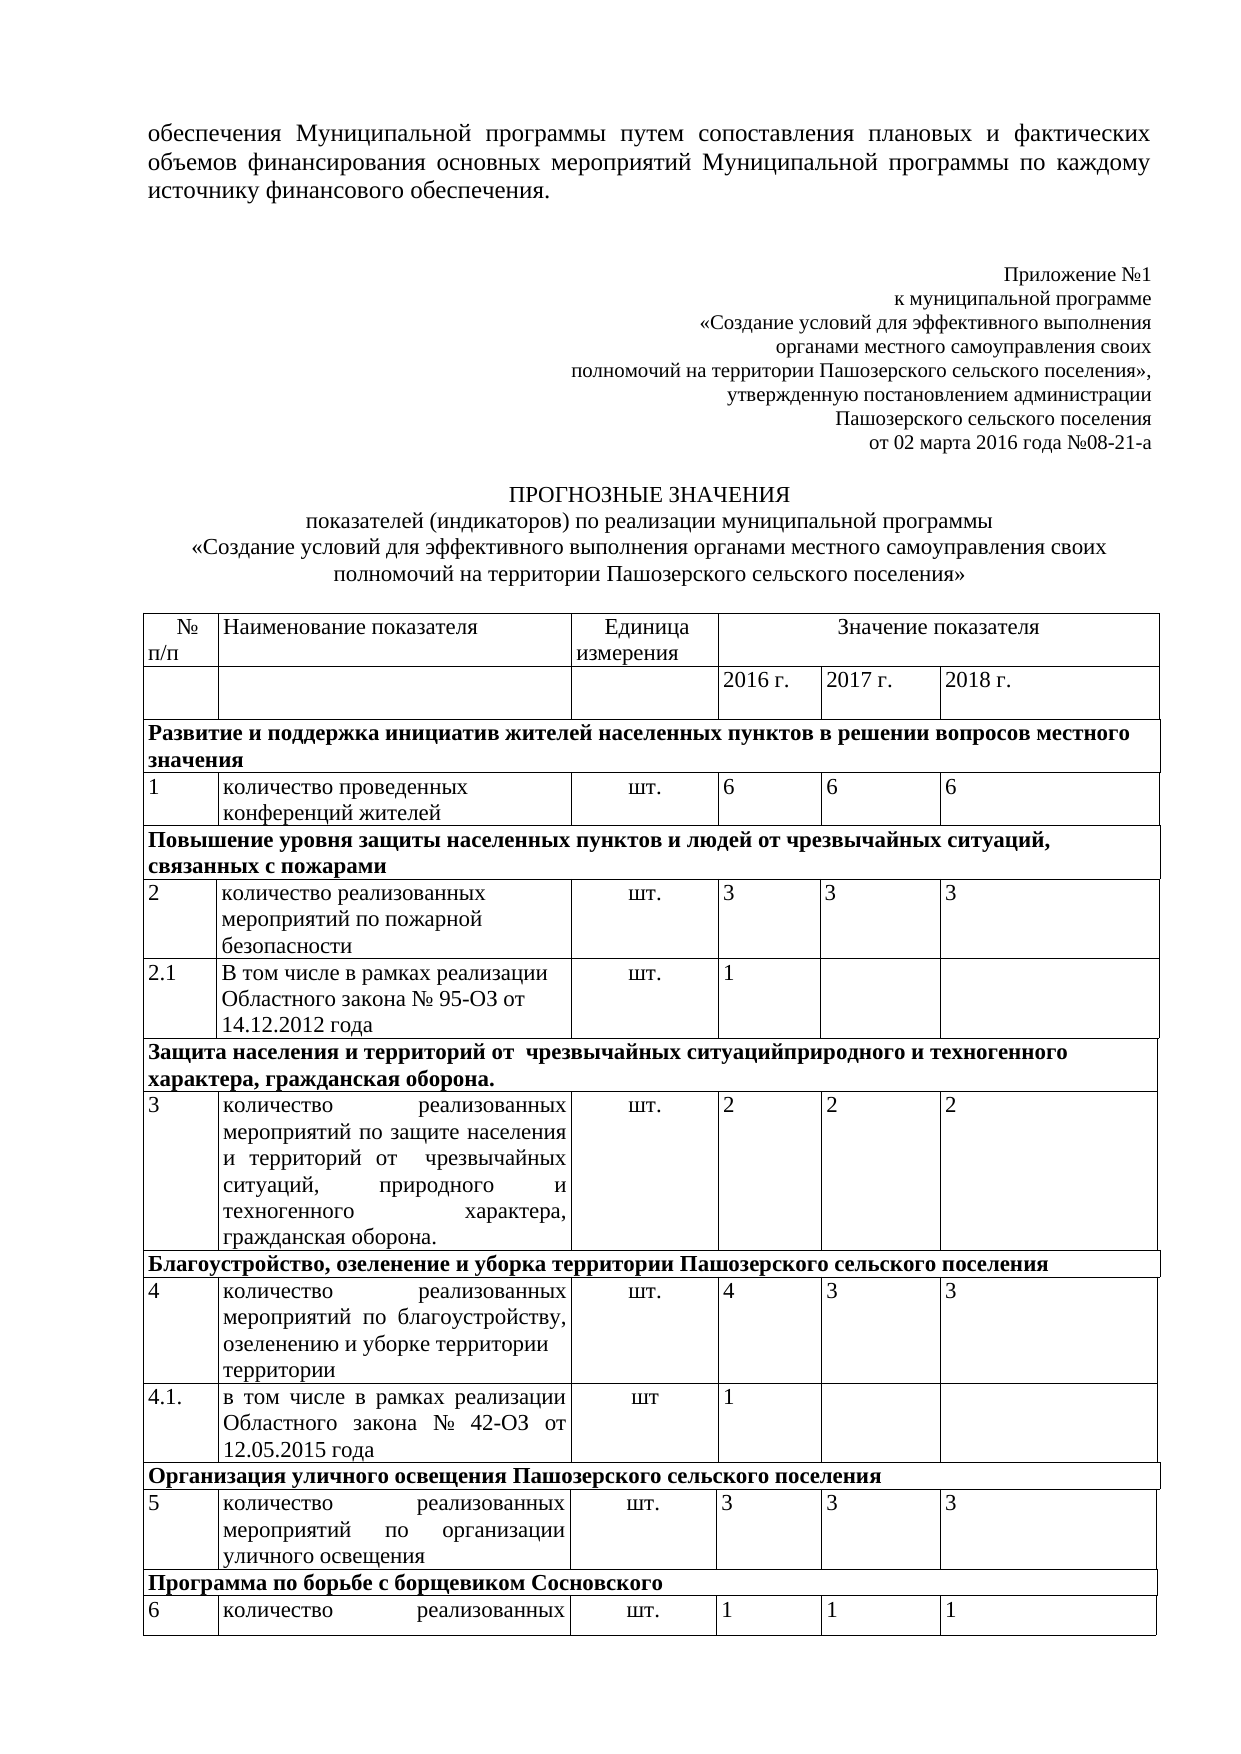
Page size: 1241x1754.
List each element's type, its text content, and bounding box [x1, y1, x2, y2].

table_cell 2 [941, 1092, 1157, 1250]
table_cell 1 [719, 1384, 821, 1462]
table_cell 3 [941, 880, 1159, 958]
table_cell 6 [941, 773, 1159, 825]
table_cell количество реализованных мероприятий по благоустройству, озеленению и уборке территории территории [219, 1278, 571, 1382]
table_cell 6 [719, 773, 821, 825]
table_cell 3 [821, 880, 940, 958]
table_cell 3 [719, 880, 820, 958]
table_cell Благоустройство, озеленение и уборка территории Пашозерского сельского поселения [144, 1251, 1160, 1277]
text «Создание условий для эффективного выполнения органами местного самоуправления своих полномочий на территории Пашозерского сельского поселения» [148, 533, 1152, 586]
table_cell 2.1 [144, 959, 216, 1038]
table_cell количество проведенных конференций жителей [219, 773, 571, 825]
text к муниципальной программе [148, 286, 1152, 310]
table_cell 1 [144, 773, 218, 825]
table_cell 3 [941, 1278, 1157, 1382]
table_cell Программа по борьбе с борщевиком Сосновского [144, 1570, 1157, 1595]
table_cell шт [572, 1384, 718, 1462]
table_cell [941, 959, 1159, 1038]
text полномочий на территории Пашозерского сельского поселения», [148, 358, 1152, 382]
table_cell [821, 959, 940, 1038]
table_cell шт. [572, 1278, 718, 1382]
table_cell [822, 1384, 940, 1462]
table_cell 5 [144, 1490, 218, 1568]
table_cell Защита населения и территорий от чрезвычайных ситуацийприродного и техногенного характера, гражданская оборона. [144, 1039, 1157, 1091]
table_cell Развитие и поддержка инициатив жителей населенных пунктов в решении вопросов местного значения [144, 720, 1160, 772]
table_cell 4.1. [144, 1384, 218, 1462]
table_cell 2016 г. [719, 667, 821, 719]
table_cell 2 [144, 880, 216, 958]
text от 02 марта 2016 года №08-21-а [148, 430, 1152, 454]
table_cell 3 [822, 1278, 940, 1382]
table_cell 1 [941, 1596, 1156, 1635]
table_cell 3 [144, 1092, 218, 1250]
table_cell количество реализованных мероприятий по организации уличного освещения [219, 1490, 570, 1568]
table_cell [144, 667, 218, 719]
table_cell 1 [717, 1596, 821, 1635]
table_cell шт. [571, 1490, 716, 1568]
table_cell 2017 г. [822, 667, 940, 719]
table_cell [219, 1596, 570, 1635]
table_cell 3 [941, 1490, 1156, 1568]
table_cell количество реализованных мероприятий по пожарной безопасности [217, 880, 571, 958]
text ПРОГНОЗНЫЕ ЗНАЧЕНИЯ [148, 481, 1152, 507]
table_cell шт. [571, 1596, 716, 1635]
table_cell 2 [822, 1092, 940, 1250]
text показателей (индикаторов) по реализации муниципальной программы [148, 507, 1152, 533]
text «Создание условий для эффективного выполнения [148, 310, 1152, 334]
table_cell количество реализованных мероприятий по защите населения и территорий от чрезвычайных ситуаций, природного и техногенного характера, гражданская оборона. [219, 1092, 571, 1250]
table_cell 3 [822, 1490, 940, 1568]
table_cell шт. [572, 880, 718, 958]
table_cell [941, 1384, 1157, 1462]
table_header Значение показателя [719, 614, 1159, 666]
table_cell в том числе в рамках реализации Областного закона № 42-ОЗ от 12.05.2015 года [219, 1384, 571, 1462]
table_cell шт. [572, 959, 718, 1038]
table_cell 2 [719, 1092, 821, 1250]
table_cell [219, 667, 571, 719]
table_cell 1 [719, 959, 820, 1038]
text Приложение №1 [148, 262, 1152, 286]
table_header № п/п [144, 614, 218, 666]
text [148, 118, 1152, 204]
table_cell шт. [572, 773, 718, 825]
table_cell 4 [144, 1278, 218, 1382]
text органами местного самоуправления своих [148, 334, 1152, 358]
text Пашозерского сельского поселения [148, 406, 1152, 430]
table_cell 1 [822, 1596, 940, 1635]
text утвержденную постановлением администрации [148, 382, 1152, 406]
table_cell В том числе в рамках реализации Областного закона № 95-ОЗ от 14.12.2012 года [217, 959, 571, 1038]
table_cell шт. [572, 1092, 718, 1250]
table_cell 4 [719, 1278, 821, 1382]
table_header Наименование показателя [219, 614, 571, 666]
table_cell 2018 г. [941, 667, 1159, 719]
table_cell Повышение уровня защиты населенных пунктов и людей от чрезвычайных ситуаций, связанных с пожарами [144, 826, 1160, 879]
table_cell [572, 667, 718, 719]
table_cell 3 [717, 1490, 821, 1568]
table_header Единица измерения [572, 614, 718, 666]
table_cell 6 [144, 1596, 218, 1635]
table_cell Организация уличного освещения Пашозерского сельского поселения [144, 1463, 1160, 1489]
table_cell 6 [822, 773, 940, 825]
